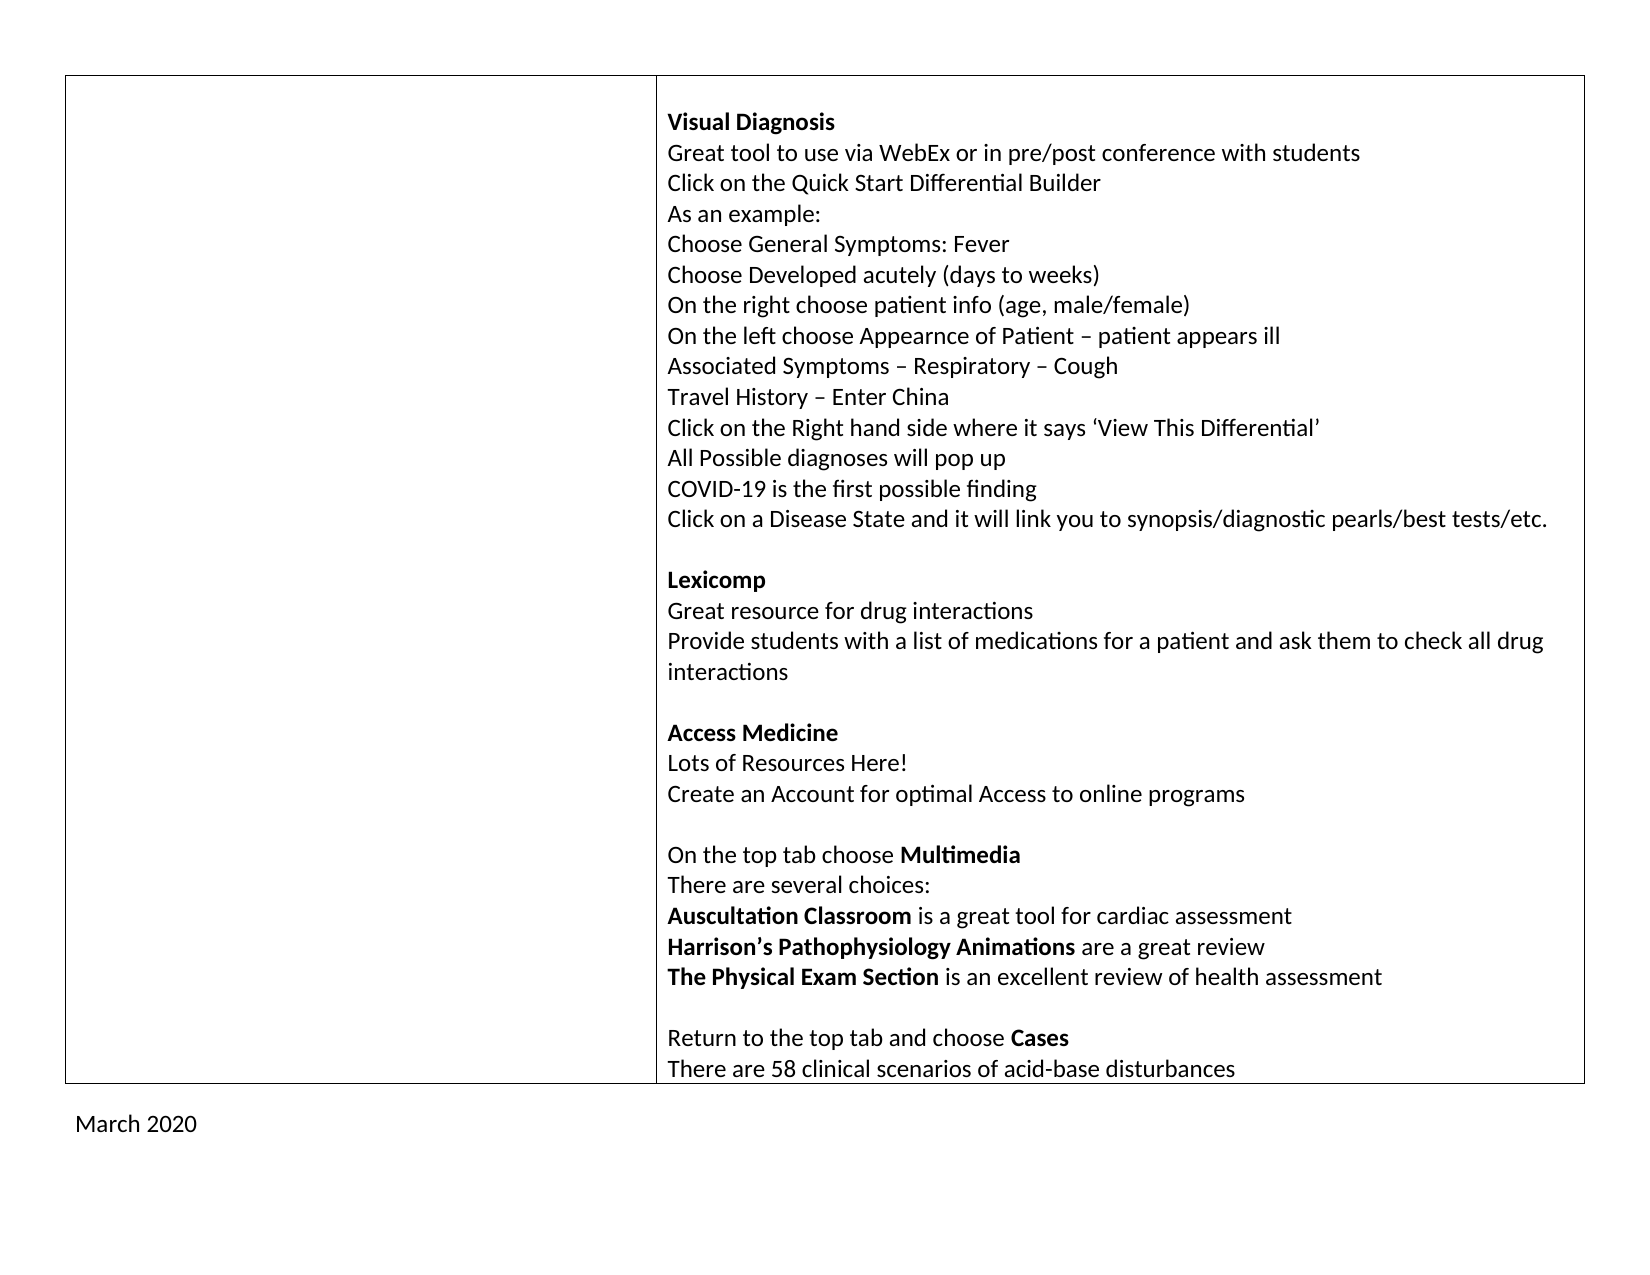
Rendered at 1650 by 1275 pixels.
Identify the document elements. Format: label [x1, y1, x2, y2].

table_cell [66, 76, 656, 1083]
table_cell [657, 76, 1584, 1083]
